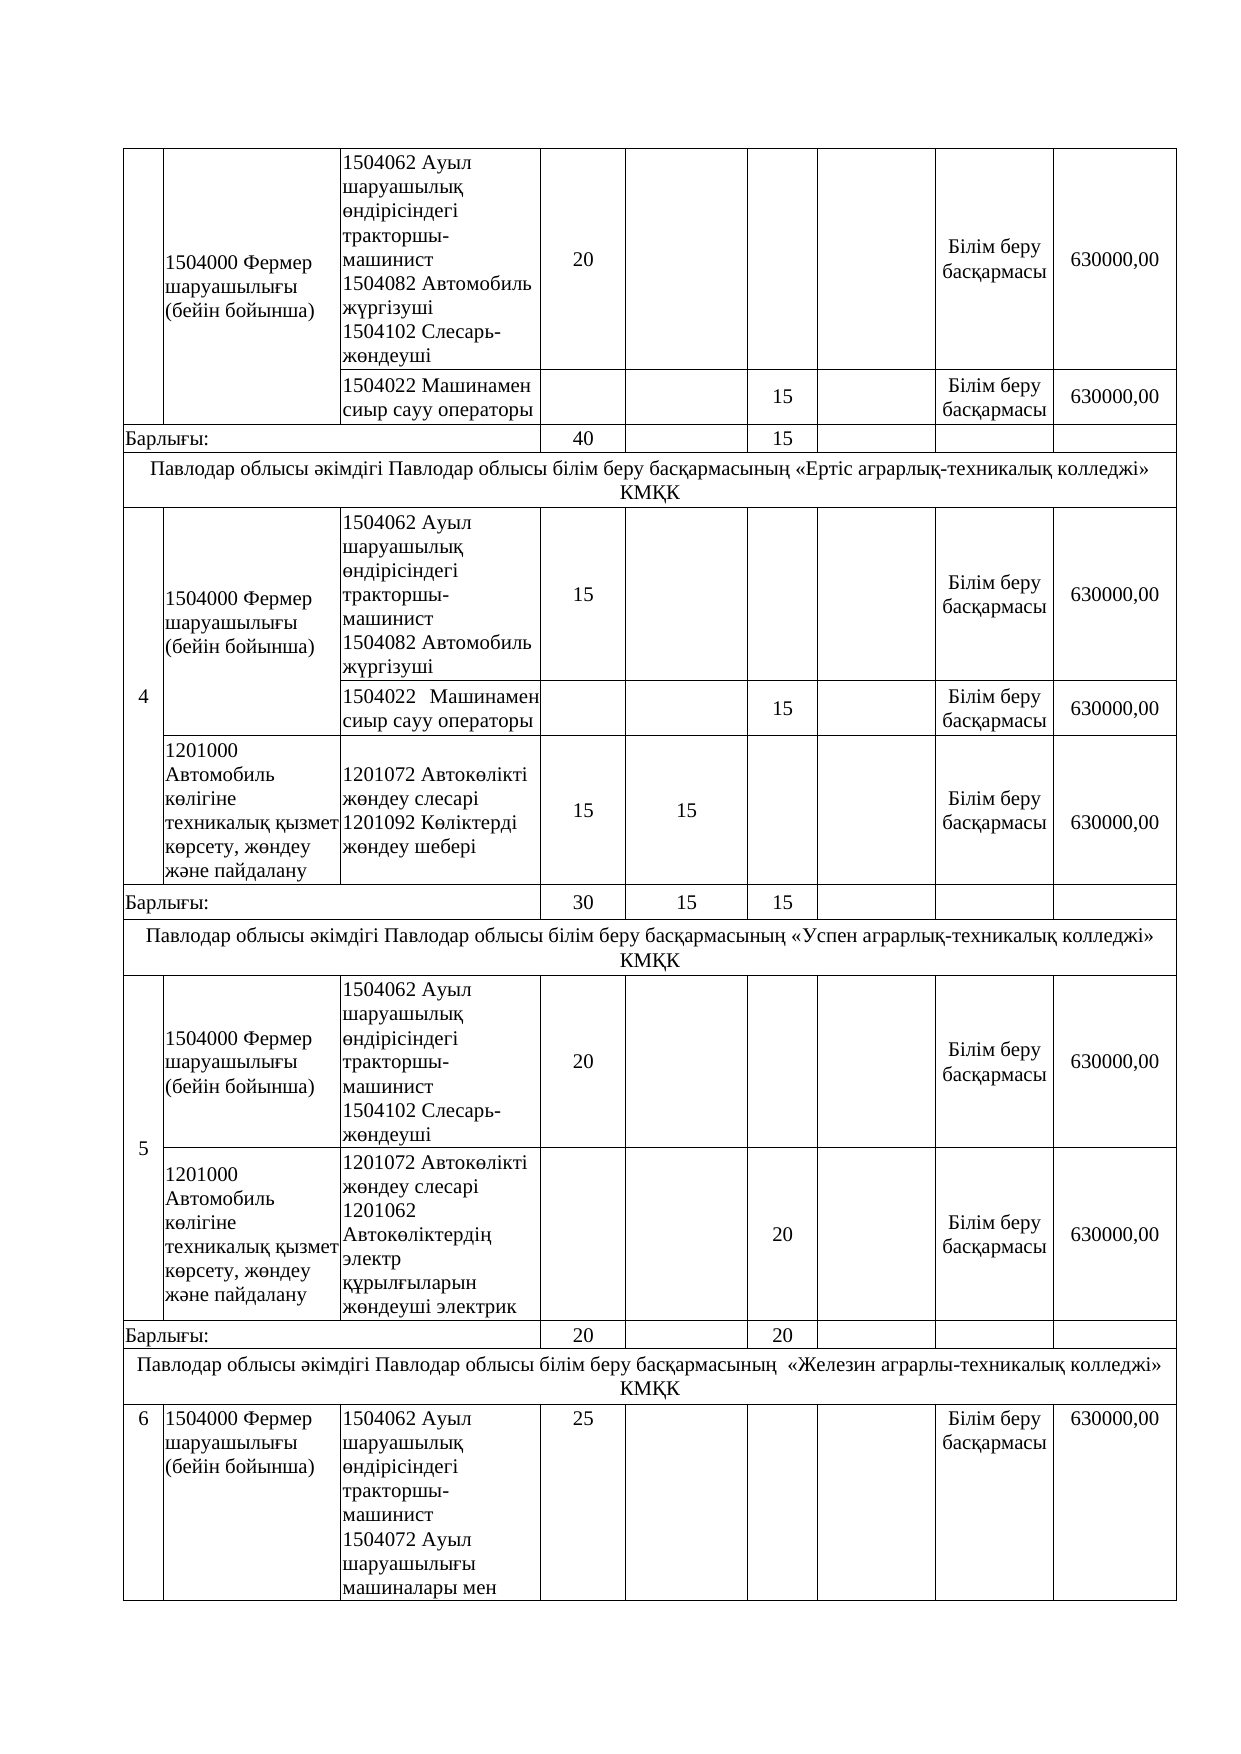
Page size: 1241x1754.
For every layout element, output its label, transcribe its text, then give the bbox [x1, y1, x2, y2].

table_cell Білім беру басқармасы [936, 370, 1053, 424]
table_cell [626, 370, 747, 424]
table_cell [626, 1148, 747, 1320]
table_cell 1504062 Ауыл шаруашылық өндірісіндегі тракторшы-машинист 1504082 Автомобиль жүргізуші 1504102 Слесарь-жөндеуші [341, 149, 540, 368]
table_cell [626, 149, 747, 368]
table_cell [748, 149, 817, 368]
table_cell 15 [626, 885, 747, 919]
table_cell Білім беру басқармасы [936, 508, 1053, 680]
table_cell 15 [626, 736, 747, 884]
table_cell [818, 1148, 935, 1320]
table_cell Павлодар облысы әкімдігі Павлодар облысы білім беру басқармасының «Успен аграрлық-техникалық колледжі» КМҚК [124, 920, 1176, 975]
table_cell [541, 370, 625, 424]
table_cell 1201072 Автокөлікті жөндеу слесарі 1201062 Автокөліктердің электр құрылғыларын жөндеуші электрик [341, 1148, 540, 1320]
table_cell 630000,00 [1054, 149, 1176, 368]
table_cell 15 [748, 425, 817, 452]
table_cell 15 [748, 370, 817, 424]
table_cell 15 [748, 885, 817, 919]
table_cell [748, 1405, 817, 1600]
table_cell 1504062 Ауыл шаруашылық өндірісіндегі тракторшы-машинист 1504102 Слесарь-жөндеуші [341, 976, 540, 1147]
table_cell 630000,00 [1054, 681, 1176, 735]
table_cell 630000,00 [1054, 508, 1176, 680]
table_cell 4 [124, 508, 163, 884]
table_cell [748, 508, 817, 680]
table_cell 3 [124, 149, 163, 424]
table_cell [936, 885, 1053, 919]
table_cell 1201000 Автомобиль көлігіне техникалық қызмет көрсету, жөндеу және пайдалану [164, 1148, 340, 1320]
table_cell Барлығы: [124, 425, 540, 452]
table_cell [748, 736, 817, 884]
table_cell 25 [541, 1405, 625, 1600]
table_cell 1504000 Фермер шаруашылығы (бейін бойынша) [164, 976, 340, 1147]
table_cell [818, 681, 935, 735]
table_cell [1054, 425, 1176, 452]
table_cell Білім беру басқармасы [936, 736, 1053, 884]
table_cell 6 [124, 1405, 163, 1600]
table_cell Білім беру басқармасы [936, 1148, 1053, 1320]
table_cell Білім беру басқармасы [936, 681, 1053, 735]
table_cell 20 [541, 149, 625, 368]
table_cell 1504000 Фермер шаруашылығы (бейін бойынша) [164, 508, 340, 735]
table_cell 630000,00 [1054, 1148, 1176, 1320]
table_cell [936, 425, 1053, 452]
table_cell [1054, 1321, 1176, 1348]
table_cell [818, 149, 935, 368]
table_cell 1504000 Фермер шаруашылығы (бейін бойынша) [164, 149, 340, 424]
table_cell [541, 681, 625, 735]
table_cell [164, 1405, 340, 1600]
table_cell [626, 508, 747, 680]
table_cell 40 [541, 425, 625, 452]
table_cell 15 [541, 736, 625, 884]
table_cell [1054, 885, 1176, 919]
table_cell [626, 976, 747, 1147]
table_cell [818, 425, 935, 452]
table_cell 1201072 Автокөлікті жөндеу слесарі 1201092 Көліктерді жөндеу шебері [341, 736, 540, 884]
table_cell 630000,00 [1054, 736, 1176, 884]
table_cell [541, 1148, 625, 1320]
table_cell 1504022 Машинамен сиыр сауу операторы [341, 681, 540, 735]
table_cell Білім беру басқармасы [936, 976, 1053, 1147]
table_cell Барлығы: [124, 885, 540, 919]
table_cell 1201000 Автомобиль көлігіне техникалық қызмет көрсету, жөндеу және пайдалану [164, 736, 340, 884]
table_cell 630000,00 [1054, 370, 1176, 424]
table_cell 20 [748, 1321, 817, 1348]
table_cell 1504022 Машинамен сиыр сауу операторы [341, 370, 540, 424]
table_cell [818, 1321, 935, 1348]
table_cell 20 [541, 976, 625, 1147]
table_cell 15 [748, 681, 817, 735]
table_cell [818, 736, 935, 884]
table_cell [626, 425, 747, 452]
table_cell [341, 1405, 540, 1600]
table_cell 630000,00 [1054, 1405, 1176, 1600]
table_cell [818, 976, 935, 1147]
table_cell 5 [124, 976, 163, 1320]
table_cell 20 [541, 1321, 625, 1348]
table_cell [936, 149, 1053, 368]
table_cell 30 [541, 885, 625, 919]
table_cell 20 [748, 1148, 817, 1320]
table_cell [818, 1405, 935, 1600]
table_cell [818, 370, 935, 424]
table_cell Барлығы: [124, 1321, 540, 1348]
table_cell [818, 508, 935, 680]
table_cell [936, 1405, 1053, 1600]
table_cell [936, 1321, 1053, 1348]
table_cell [748, 976, 817, 1147]
table_cell 15 [541, 508, 625, 680]
table_cell 1504062 Ауыл шаруашылық өндірісіндегі тракторшы-машинист 1504082 Автомобиль жүргізуші [341, 508, 540, 680]
table_cell Павлодар облысы әкімдігі Павлодар облысы білім беру басқармасының «Ертіс аграрлық-техникалық колледжі» КМҚК [124, 453, 1176, 507]
table_cell 630000,00 [1054, 976, 1176, 1147]
table_cell [626, 1321, 747, 1348]
table_cell Павлодар облысы әкімдігі Павлодар облысы білім беру басқармасының «Железин аграрлы-техникалық колледжі» КМҚК [124, 1349, 1176, 1403]
table_cell [626, 681, 747, 735]
table_cell [818, 885, 935, 919]
table_cell [626, 1405, 747, 1600]
